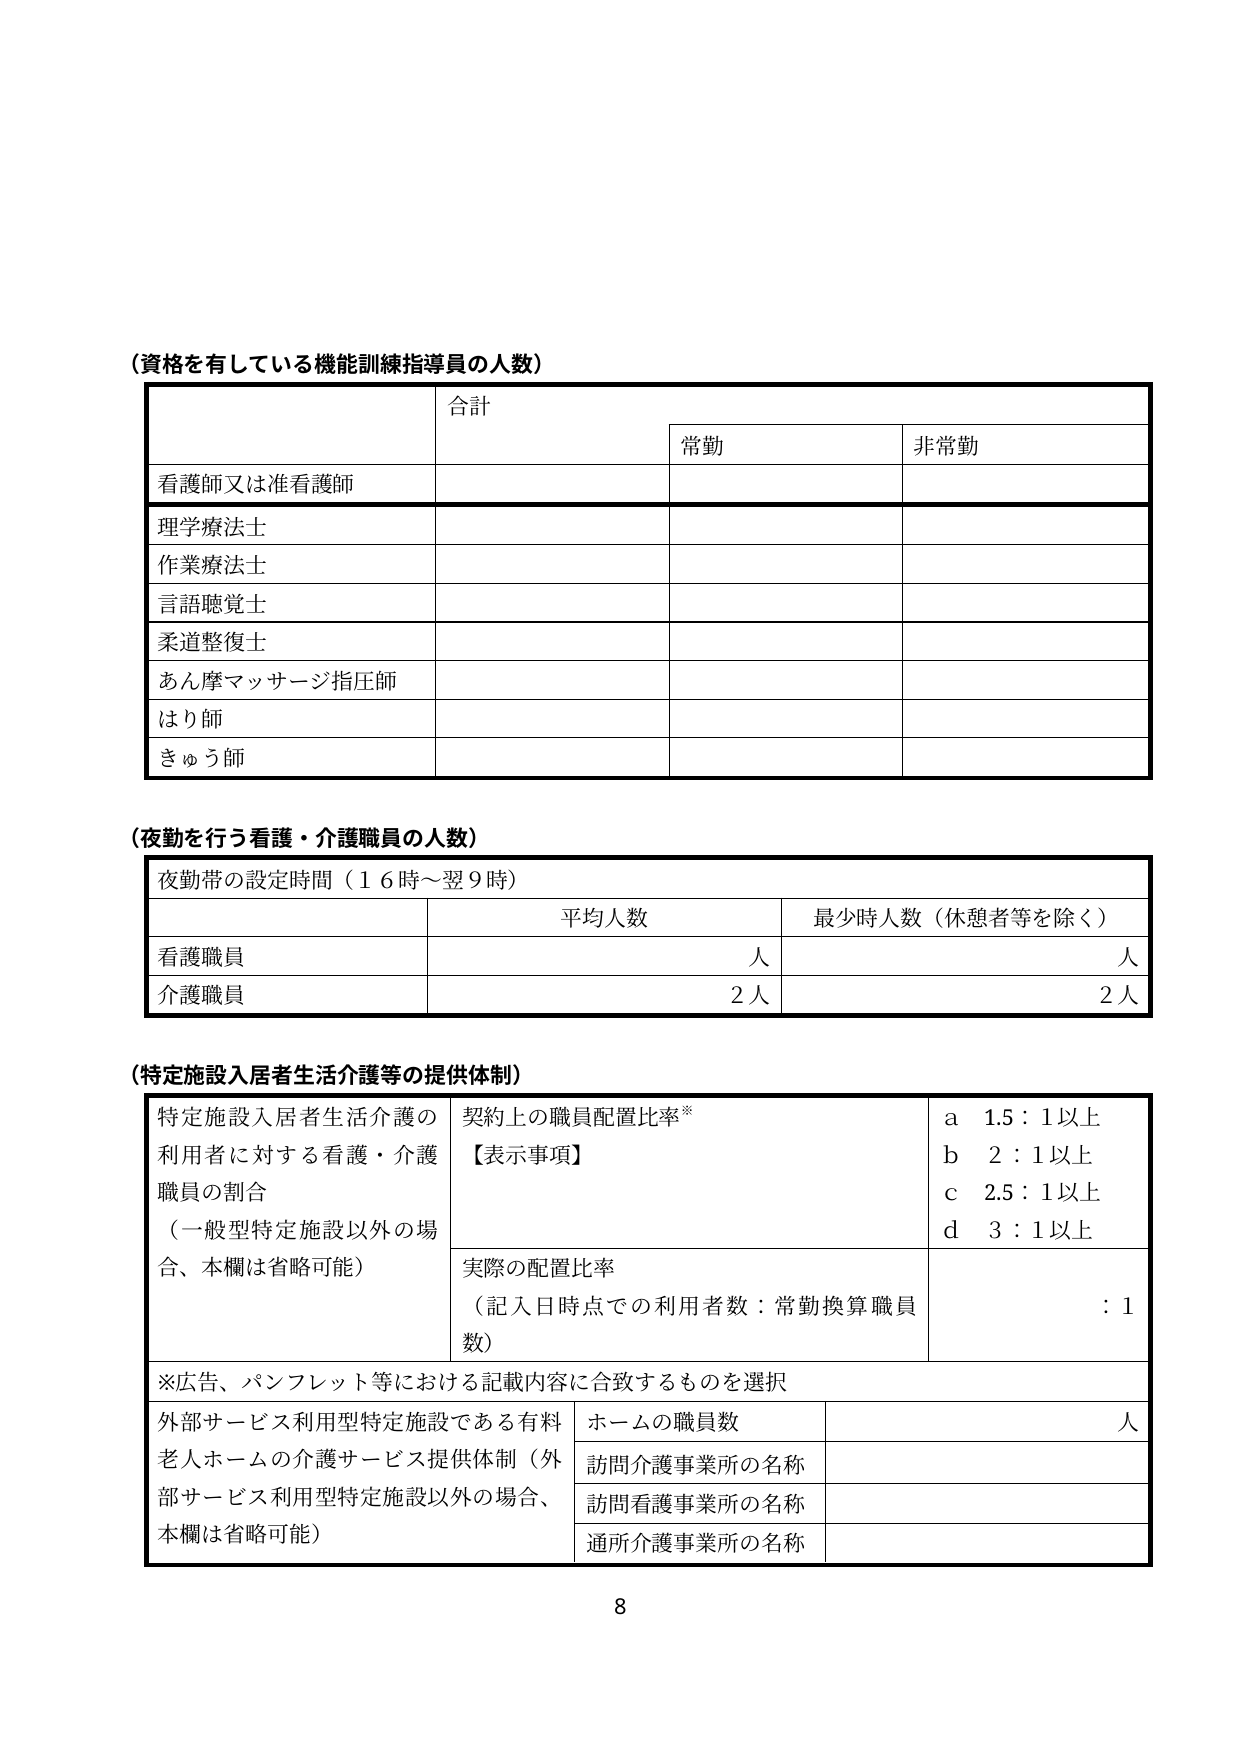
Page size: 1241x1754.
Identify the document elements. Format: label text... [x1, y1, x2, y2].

table_cell [436, 623, 669, 660]
table_cell ２人 [428, 976, 781, 1013]
table_cell [149, 899, 427, 936]
table_cell [670, 465, 902, 502]
table_cell 柔道整復士 [149, 623, 435, 660]
table_cell 人 [826, 1402, 1148, 1441]
table_cell [903, 465, 1148, 502]
table_header 特定施設入居者生活介護の利用者に対する看護・介護職員の割合 （一般型特定施設以外の場合、本欄は省略可能） [149, 1098, 450, 1361]
table_cell [670, 738, 902, 776]
table_header 合計 [436, 387, 1148, 424]
table_cell [826, 1442, 1148, 1483]
table_cell [903, 507, 1148, 544]
table_cell あん摩マッサージ指圧師 [149, 661, 435, 698]
table_cell 作業療法士 [149, 545, 435, 583]
table_cell [436, 507, 669, 544]
table_header 契約上の職員配置比率※ 【表示事項】 [451, 1098, 928, 1247]
table_cell [436, 700, 669, 737]
table_cell 看護師又は准看護師 [149, 465, 435, 502]
table_cell 言語聴覚士 [149, 584, 435, 621]
table_cell [903, 545, 1148, 583]
text （特定施設入居者生活介護等の提供体制） [118, 1055, 1122, 1093]
table_cell 看護職員 [149, 937, 427, 974]
text （資格を有している機能訓練指導員の人数） [118, 344, 1122, 382]
table_cell ※広告、パンフレット等における記載内容に合致するものを選択 [149, 1362, 1148, 1401]
table_cell 実際の配置比率 （記入日時点での利用者数：常勤換算職員数） [451, 1249, 928, 1361]
table_cell [826, 1484, 1148, 1523]
table_cell [903, 738, 1148, 776]
table_cell 最少時人数（休憩者等を除く） [782, 899, 1148, 936]
table_cell [436, 584, 669, 621]
table_cell [436, 426, 669, 464]
table_cell 訪問介護事業所の名称 [575, 1442, 825, 1483]
table_cell 訪問看護事業所の名称 [575, 1484, 825, 1523]
text （夜勤を行う看護・介護職員の人数） [118, 818, 1122, 855]
table_cell 常勤 [670, 425, 902, 464]
table_cell [670, 623, 902, 660]
table_cell [826, 1524, 1148, 1562]
table_cell [436, 465, 669, 502]
table_cell [903, 700, 1148, 737]
table_cell きゅう師 [149, 738, 435, 776]
table_cell 理学療法士 [149, 507, 435, 544]
table_cell [670, 545, 902, 583]
table_header [149, 387, 435, 464]
table_cell はり師 [149, 700, 435, 737]
table_cell [670, 700, 902, 737]
table_cell ２人 [782, 976, 1148, 1013]
table_header 夜勤帯の設定時間（１６時～翌９時） [149, 860, 1148, 897]
table_cell 人 [782, 937, 1148, 974]
table_cell [903, 661, 1148, 698]
table_header ａ 1.5：１以上 ｂ ２：１以上 ｃ 2.5：１以上 ｄ ３：１以上 [929, 1098, 1148, 1247]
table_cell [436, 661, 669, 698]
table_cell [436, 545, 669, 583]
table_cell 人 [428, 937, 781, 974]
table_cell [670, 661, 902, 698]
table_cell 外部サービス利用型特定施設である有料老人ホームの介護サービス提供体制（外部サービス利用型特定施設以外の場合、本欄は省略可能） [149, 1402, 574, 1562]
table_cell [436, 738, 669, 776]
table_cell ：１ [929, 1249, 1148, 1361]
table_cell [903, 584, 1148, 621]
table_cell 通所介護事業所の名称 [575, 1524, 825, 1562]
table_cell [903, 623, 1148, 660]
table_cell 非常勤 [903, 425, 1148, 464]
table_cell [670, 507, 902, 544]
table_cell 平均人数 [428, 899, 781, 936]
table_cell [670, 584, 902, 621]
table_cell ホームの職員数 [575, 1402, 825, 1441]
table_cell 介護職員 [149, 976, 427, 1013]
